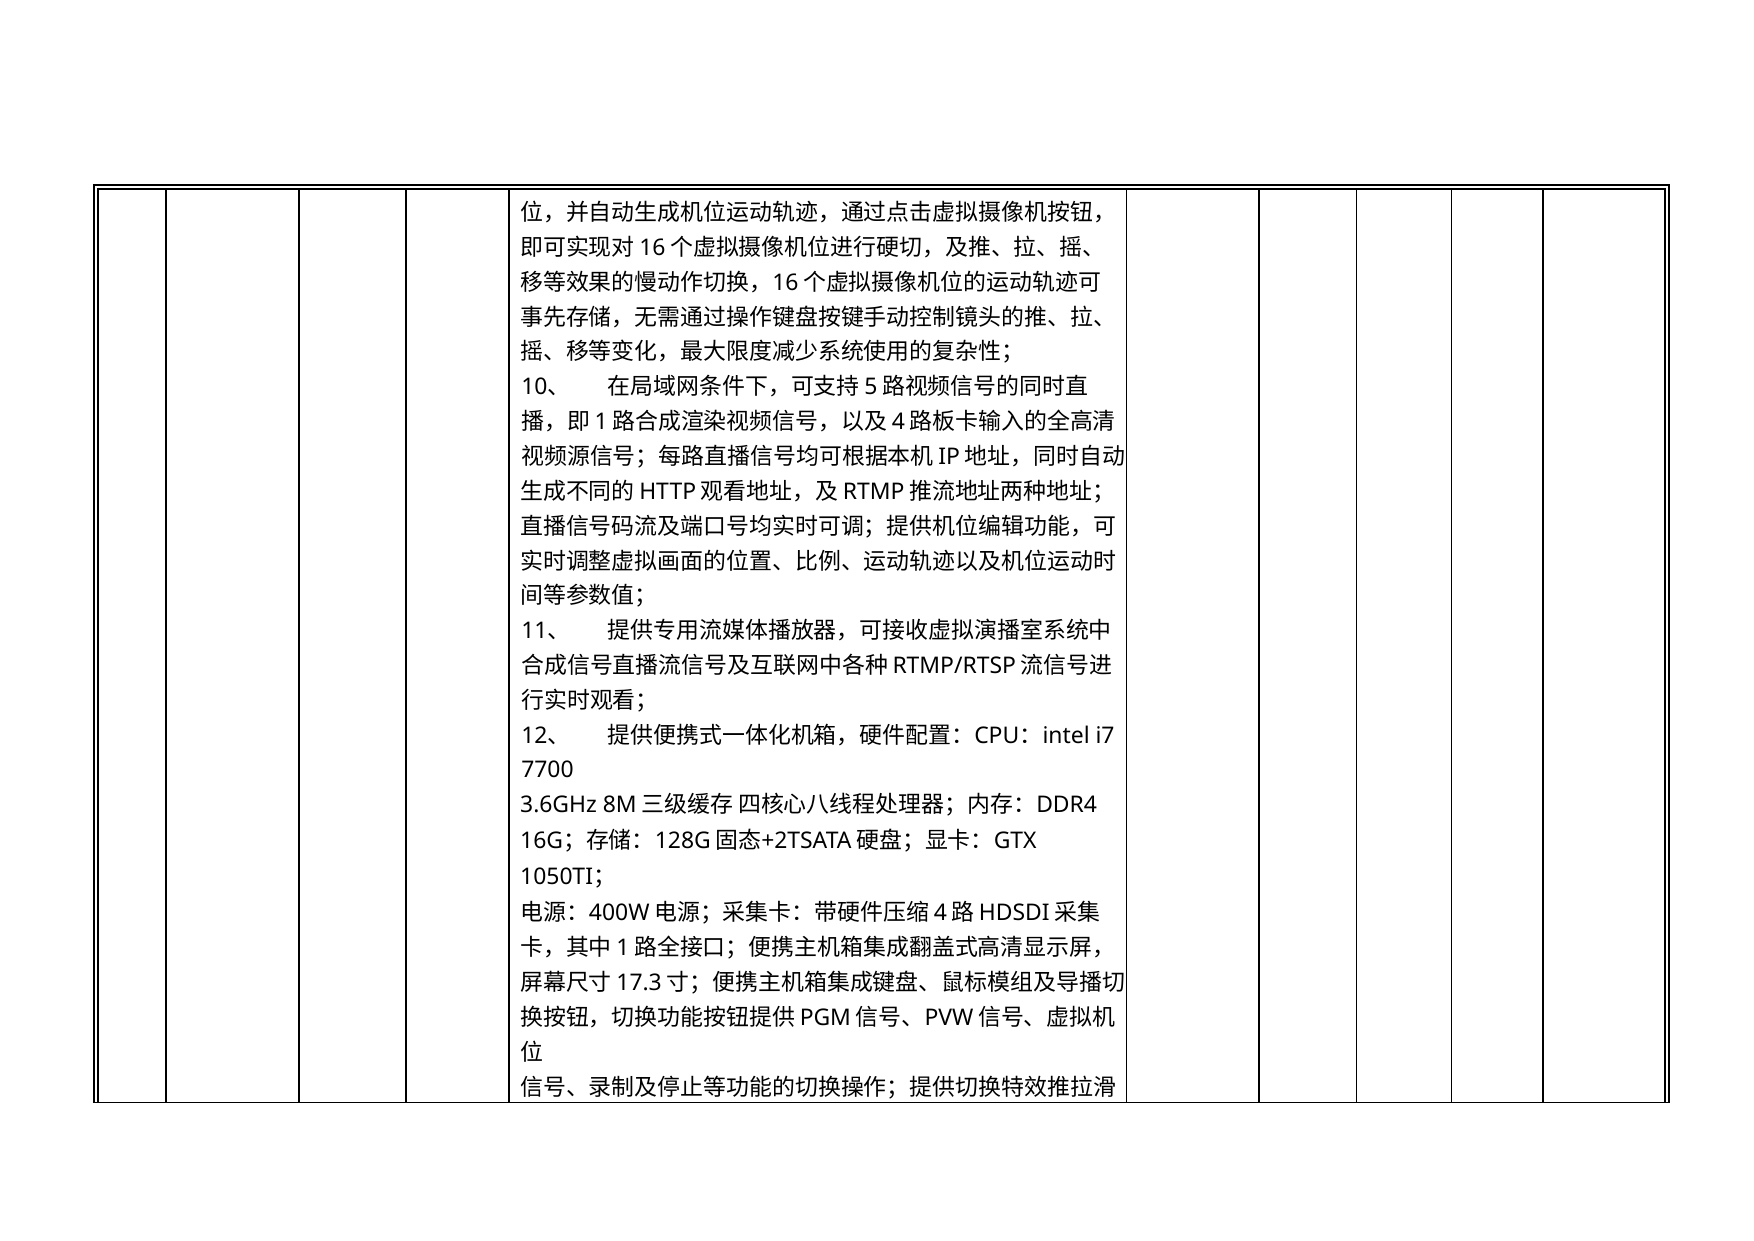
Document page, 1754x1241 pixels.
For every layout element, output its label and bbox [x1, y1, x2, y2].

table_header [1260, 190, 1356, 1102]
table_header [1452, 190, 1542, 1102]
table_header [167, 190, 298, 1102]
table_header [1544, 190, 1664, 1102]
table_header [99, 190, 165, 1102]
table_header [1127, 190, 1258, 1102]
table_header [407, 190, 508, 1102]
table_header [300, 190, 405, 1102]
table_header [1357, 190, 1451, 1102]
table_header [510, 190, 1126, 1102]
